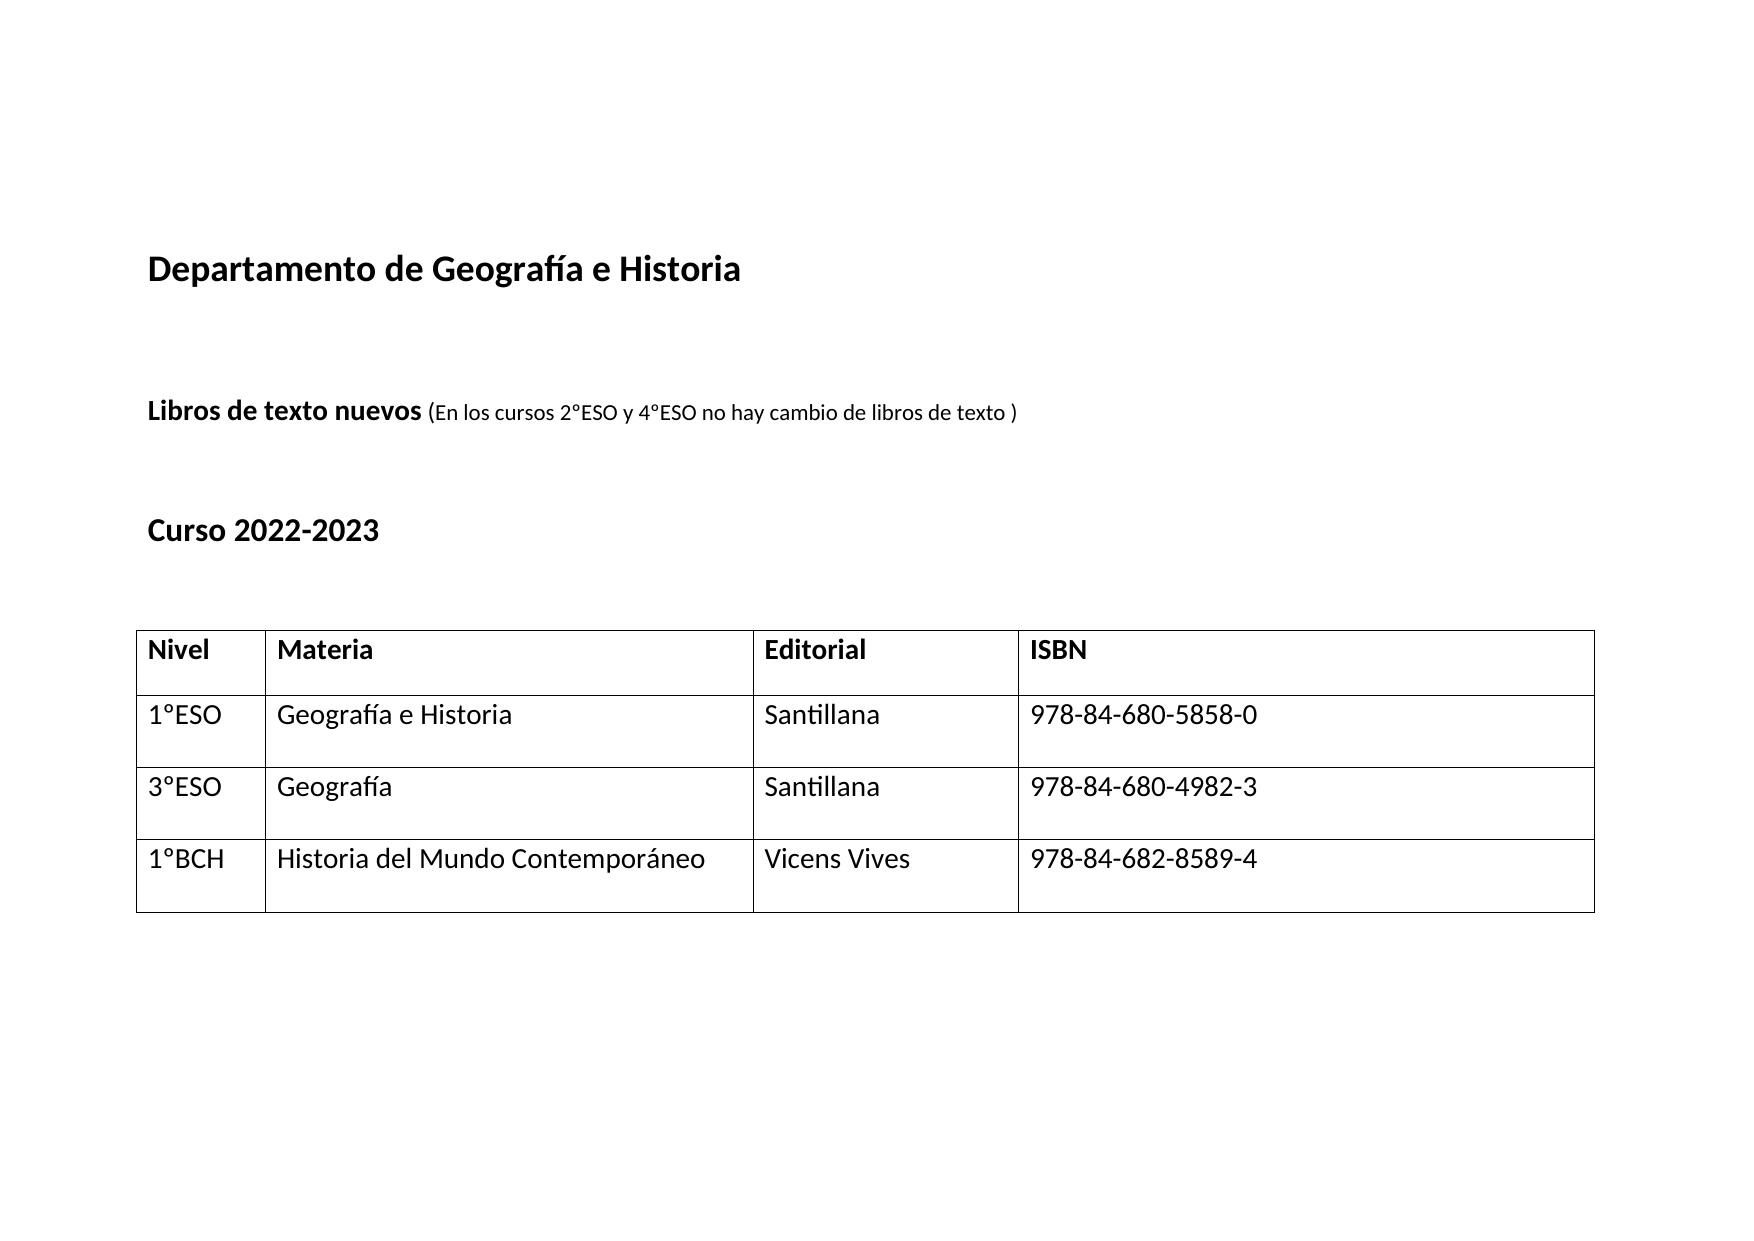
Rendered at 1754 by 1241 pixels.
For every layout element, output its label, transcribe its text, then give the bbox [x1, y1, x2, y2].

table_header Materia [266, 631, 753, 695]
table_cell Geografía e Historia [266, 696, 753, 767]
table_cell 978-84-682-8589-4 [1019, 840, 1594, 912]
table_cell Geografía [266, 768, 753, 839]
table_cell 3ºESO [137, 768, 265, 839]
text Curso 2022-2023 [148, 509, 1606, 550]
table_cell Santillana [754, 696, 1018, 767]
table_header Editorial [754, 631, 1018, 695]
table_header Nivel [137, 631, 265, 695]
table_header ISBN [1019, 631, 1594, 695]
table_cell 978-84-680-4982-3 [1019, 768, 1594, 839]
text Departamento de Geografía e Historia [148, 245, 1606, 291]
table_cell Santillana [754, 768, 1018, 839]
table_cell 1ºBCH [137, 840, 265, 912]
table_cell Historia del Mundo Contemporáneo [266, 840, 753, 912]
table_cell 978-84-680-5858-0 [1019, 696, 1594, 767]
text Libros de texto nuevos (En los cursos 2ºESO y 4ºESO no hay cambio de libros de texto ) [148, 392, 1606, 427]
table_cell Vicens Vives [754, 840, 1018, 912]
table_cell 1ºESO [137, 696, 265, 767]
